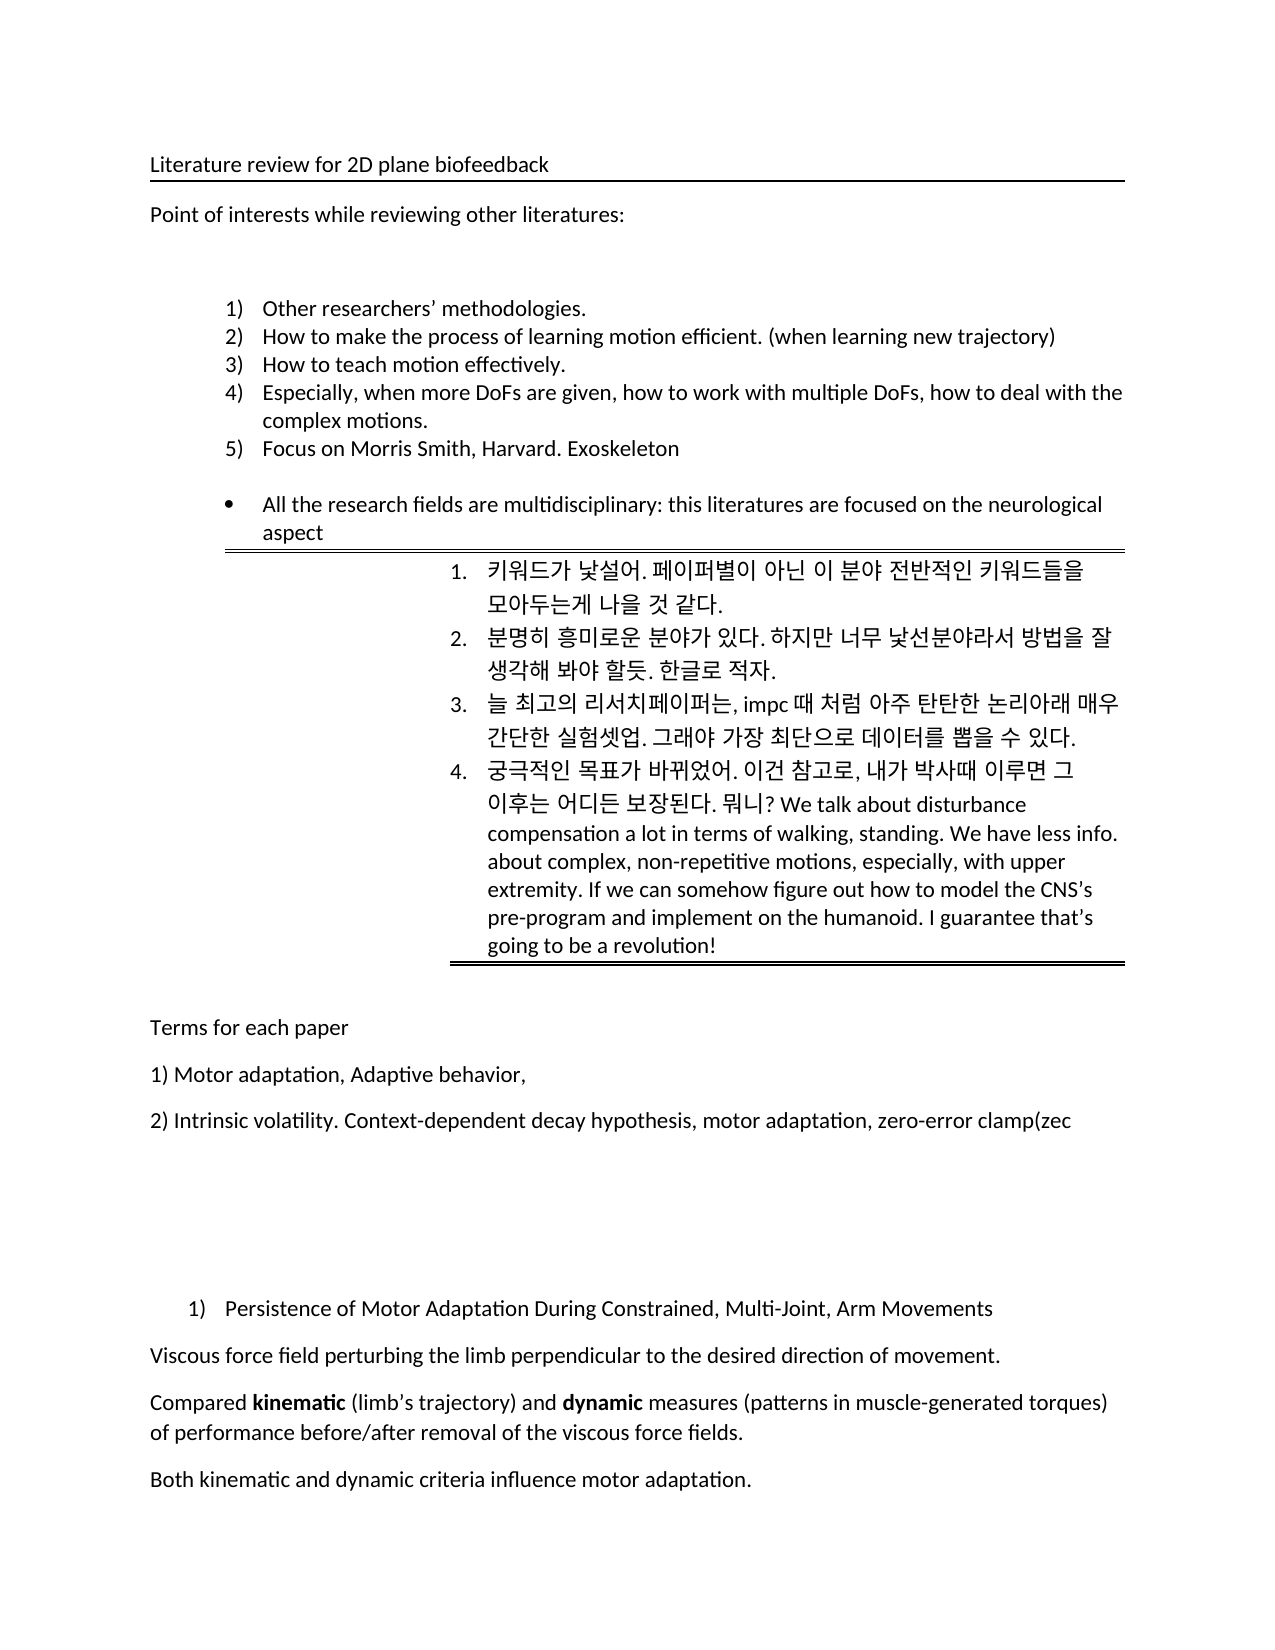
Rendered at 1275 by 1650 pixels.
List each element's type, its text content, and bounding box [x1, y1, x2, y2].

text 1) Motor adaptation, Adaptive behavior, [150, 1060, 1125, 1088]
list 분명히 흥미로운 분야가 있다. 하지만 너무 낯선분야라서 방법을 잘 생각해 봐야 할듯. 한글로 적자. [450, 620, 1125, 686]
list All the research fields are multidisciplinary: this literatures are focused on the neurological aspect [225, 490, 1125, 549]
text 2) Intrinsic volatility. Context-dependent decay hypothesis, motor adaptation, zero-error clamp(zec [150, 1107, 1125, 1134]
text Compared kinematic (limb’s trajectory) and dynamic measures (patterns in muscle-generated torques) of performance before/after removal of the viscous force fields. [150, 1388, 1125, 1446]
text Both kinematic and dynamic criteria influence motor adaptation. [150, 1465, 1125, 1493]
text Terms for each paper [150, 1013, 1125, 1041]
list How to teach motion effectively. [225, 350, 1125, 378]
list Other researchers’ methodologies. [225, 294, 1125, 322]
text Literature review for 2D plane biofeedback [150, 150, 1125, 180]
list Persistence of Motor Adaptation During Constrained, Multi-Joint, Arm Movements [187, 1294, 1125, 1322]
list Especially, when more DoFs are given, how to work with multiple DoFs, how to deal with the complex motions. [225, 378, 1125, 434]
list 늘 최고의 리서치페이퍼는, impc때 처럼 아주 탄탄한 논리아래 매우 간단한 실험셋업. 그래야 가장 최단으로 데이터를 뽑을 수 있다. [450, 686, 1125, 753]
text Viscous force field perturbing the limb perpendicular to the desired direction of movement. [150, 1341, 1125, 1369]
list 키워드가 낯설어. 페이퍼별이 아닌 이 분야 전반적인 키워드들을 모아두는게 나을 것 같다. [450, 553, 1125, 620]
list 궁극적인 목표가 바뀌었어. 이건 참고로, 내가 박사때 이루면 그 이후는 어디든 보장된다. 뭐니? We talk about disturbance compensation a lot in terms of walking, standing. We have less info. about complex, non-repetitive motions, especially, with upper extremity. If we can somehow figure out how to model the CNS’s pre-program and implement on the humanoid. I guarantee that’s going to be a revolution! [450, 753, 1125, 961]
list Focus on Morris Smith, Harvard. Exoskeleton [225, 434, 1125, 462]
list How to make the process of learning motion efficient. (when learning new trajectory) [225, 322, 1125, 350]
text Point of interests while reviewing other literatures: [150, 201, 1125, 228]
